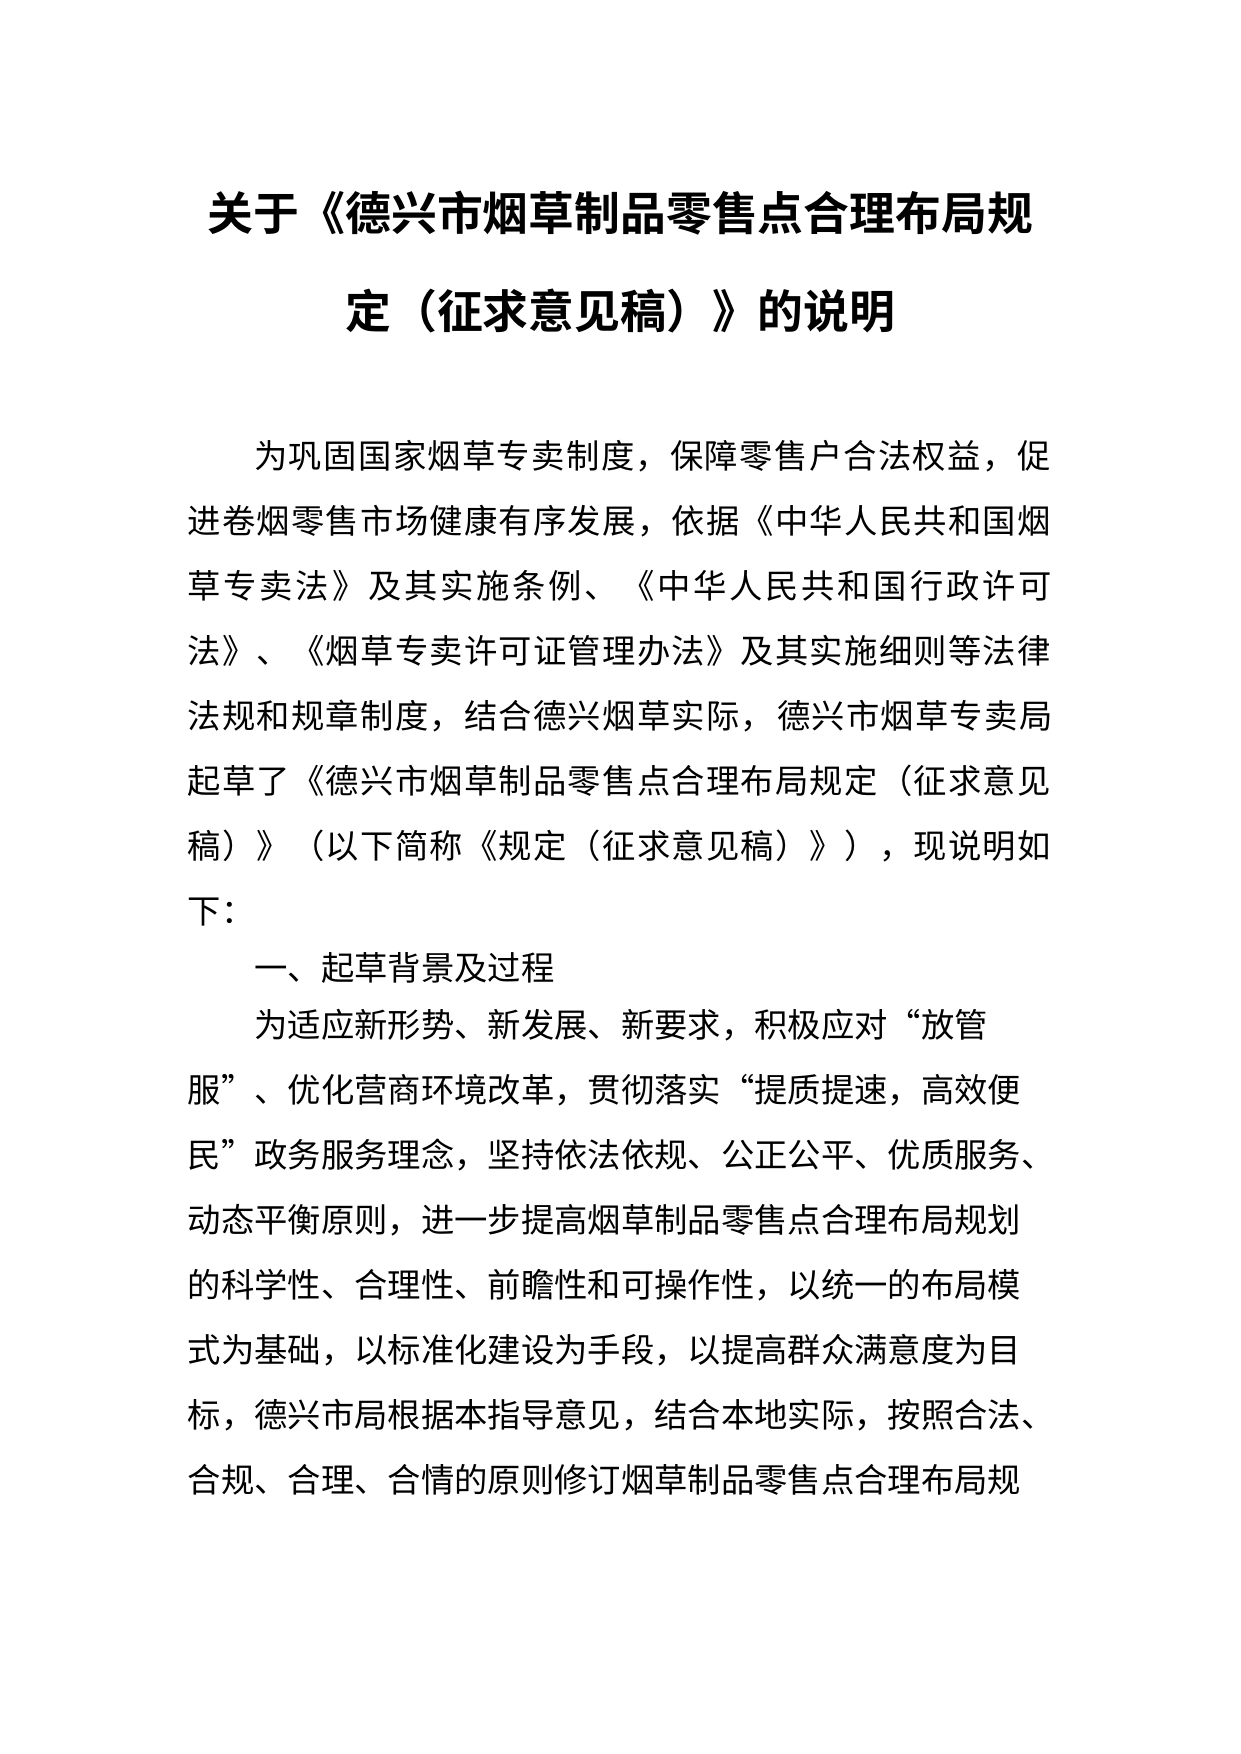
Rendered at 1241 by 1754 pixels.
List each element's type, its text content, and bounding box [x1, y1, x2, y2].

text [187, 990, 1053, 1510]
text 一、起草背景及过程 [187, 942, 1053, 990]
text 为巩固国家烟草专卖制度，保障零售户合法权益，促进卷烟零售市场健康有序发展，依据《中华人民共和国烟草专卖法》及其实施条例、《中华人民共和国行政许可法》、《烟草专卖许可证管理办法》及其实施细则等法律法规和规章制度，结合德兴烟草实际，德兴市烟草专卖局起草了《德兴市烟草制品零售点合理布局规定（征求意见稿）》（以下简称《规定（征求意见稿）》），现说明如下： [187, 422, 1053, 942]
text 关于《德兴市烟草制品零售点合理布局规定（征求意见稿）》的说明 [187, 162, 1053, 357]
